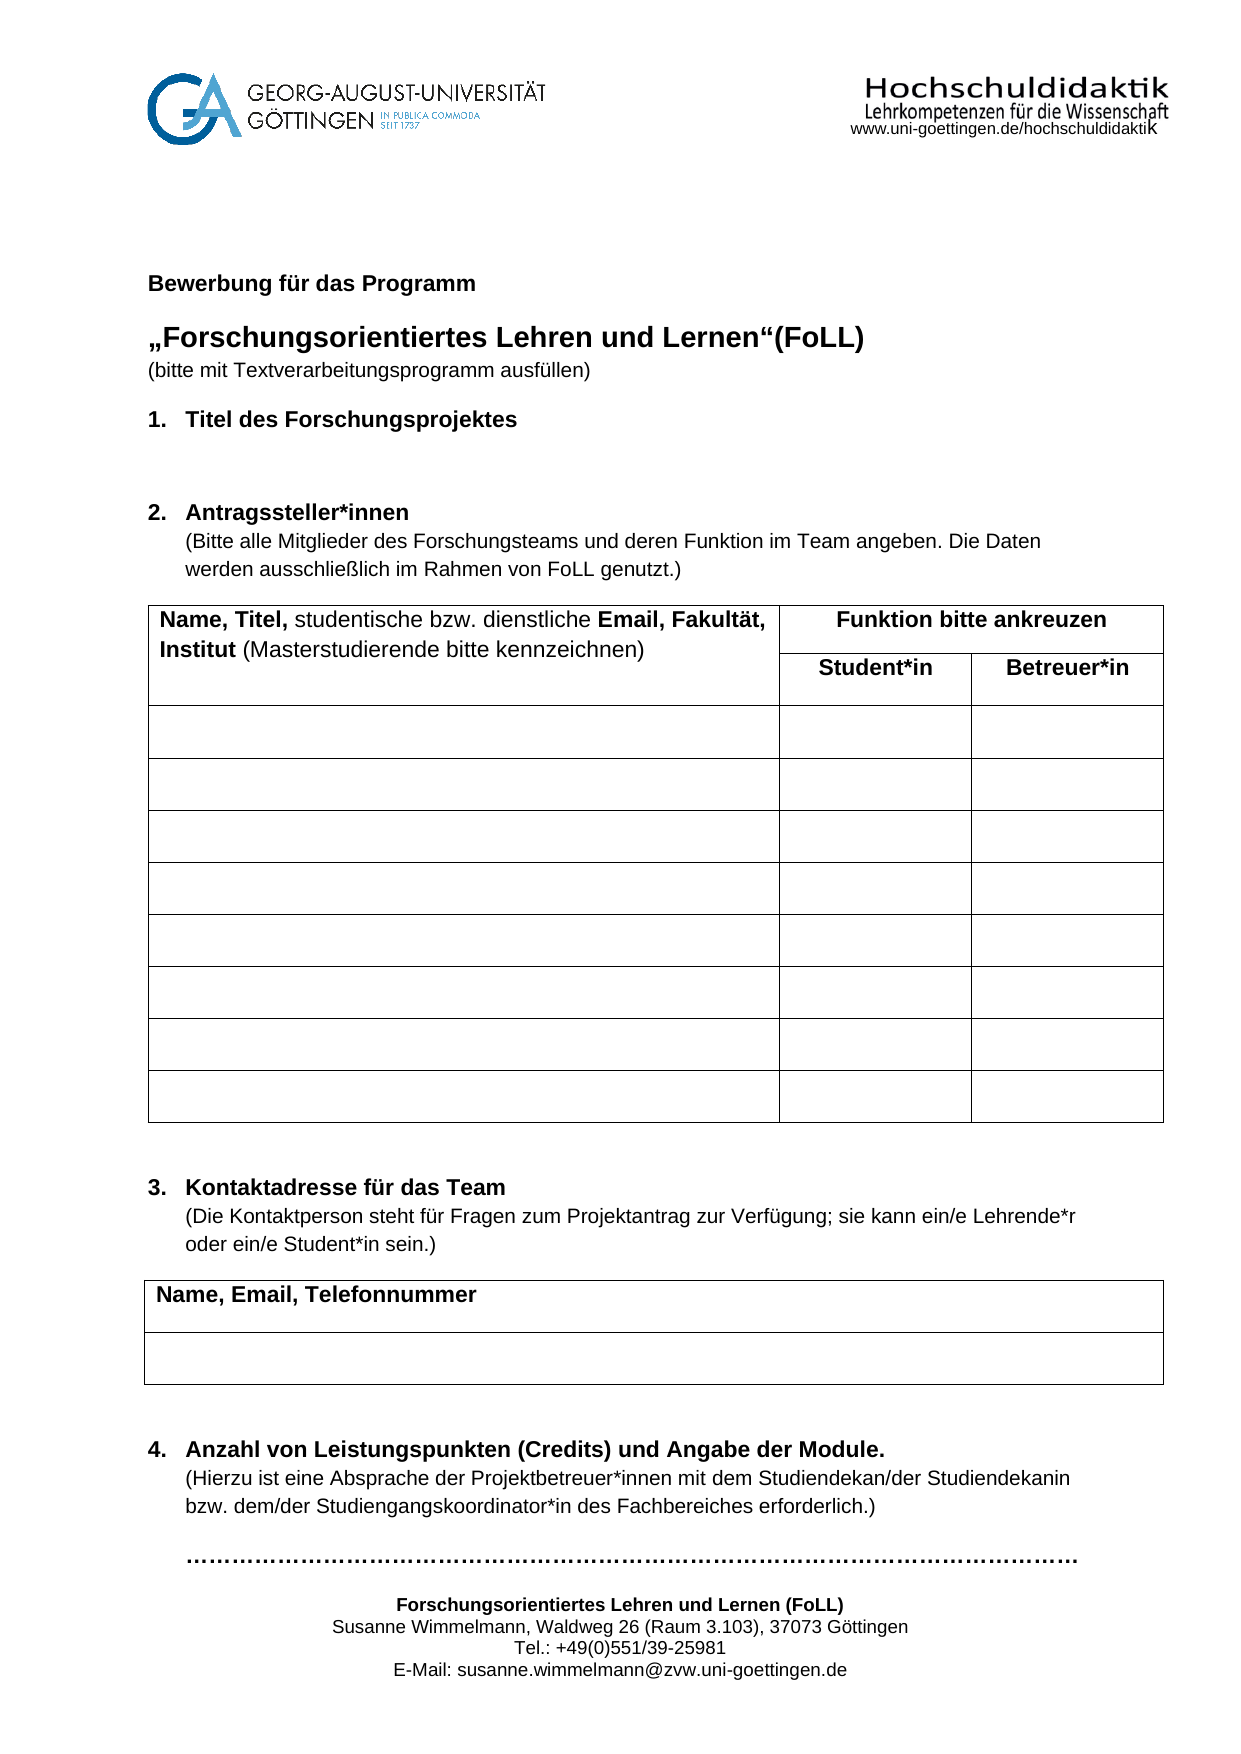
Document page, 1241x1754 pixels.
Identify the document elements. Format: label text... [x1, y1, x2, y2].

table_cell [149, 811, 779, 862]
table_cell [780, 759, 971, 809]
text Bewerbung für das Programm [148, 269, 1093, 296]
picture [861, 72, 1173, 123]
table_cell [972, 706, 1163, 757]
table_cell [972, 1019, 1163, 1070]
table_cell [972, 811, 1163, 862]
table_cell [780, 811, 971, 862]
table_cell Betreuer*in [972, 654, 1163, 705]
table_cell [972, 967, 1163, 1018]
table_cell [149, 1071, 779, 1122]
table_cell [149, 759, 779, 809]
table_cell [972, 863, 1163, 914]
list Antragssteller*innen [148, 499, 1093, 525]
table_cell [780, 1019, 971, 1070]
table_cell Student*in [780, 654, 971, 705]
table_header Name, Titel, studentische bzw. dienstliche Email, Fakultät, Institut (Masterstudierende bitte kennzeichnen) [149, 606, 779, 705]
text „Forschungsorientiertes Lehren und Lernen“(FoLL) (bitte mit Textverarbeitungsprogramm ausfüllen) [148, 321, 1093, 382]
table_cell [972, 1071, 1163, 1122]
list Titel des Forschungsprojektes [148, 406, 1093, 464]
table_cell [149, 915, 779, 966]
table_header Funktion bitte ankreuzen [780, 606, 1163, 653]
list Kontaktadresse für das Team (Die Kontaktperson steht für Fragen zum Projektantrag zur Verfügung; sie kann ein/e Lehrende*r oder ein/e Student*in sein.) [148, 1174, 1093, 1255]
text ……………………………………………………………………………………………………… [185, 1542, 1093, 1568]
list (Bitte alle Mitglieder des Forschungsteams und deren Funktion im Team angeben. Die Daten werden ausschließlich im Rahmen von FoLL genutzt.) [185, 529, 1093, 581]
table_cell [780, 967, 971, 1018]
table_cell [972, 915, 1163, 966]
picture [147, 73, 546, 145]
table_cell [780, 915, 971, 966]
table_header Name, Email, Telefonnummer [145, 1281, 1163, 1332]
table_cell [780, 1071, 971, 1122]
table_cell [780, 706, 971, 757]
table_cell [149, 967, 779, 1018]
table_cell [149, 863, 779, 914]
table_cell [145, 1333, 1163, 1384]
table_cell [972, 759, 1163, 809]
table_cell [149, 1019, 779, 1070]
list Anzahl von Leistungspunkten (Credits) und Angabe der Module. (Hierzu ist eine Absprache der Projektbetreuer*innen mit dem Studiendekan/der Studiendekanin bzw. dem/der Studiengangskoordinator*in des Fachbereiches erforderlich.) [148, 1436, 1093, 1517]
table_cell [780, 863, 971, 914]
table_cell [149, 706, 779, 757]
